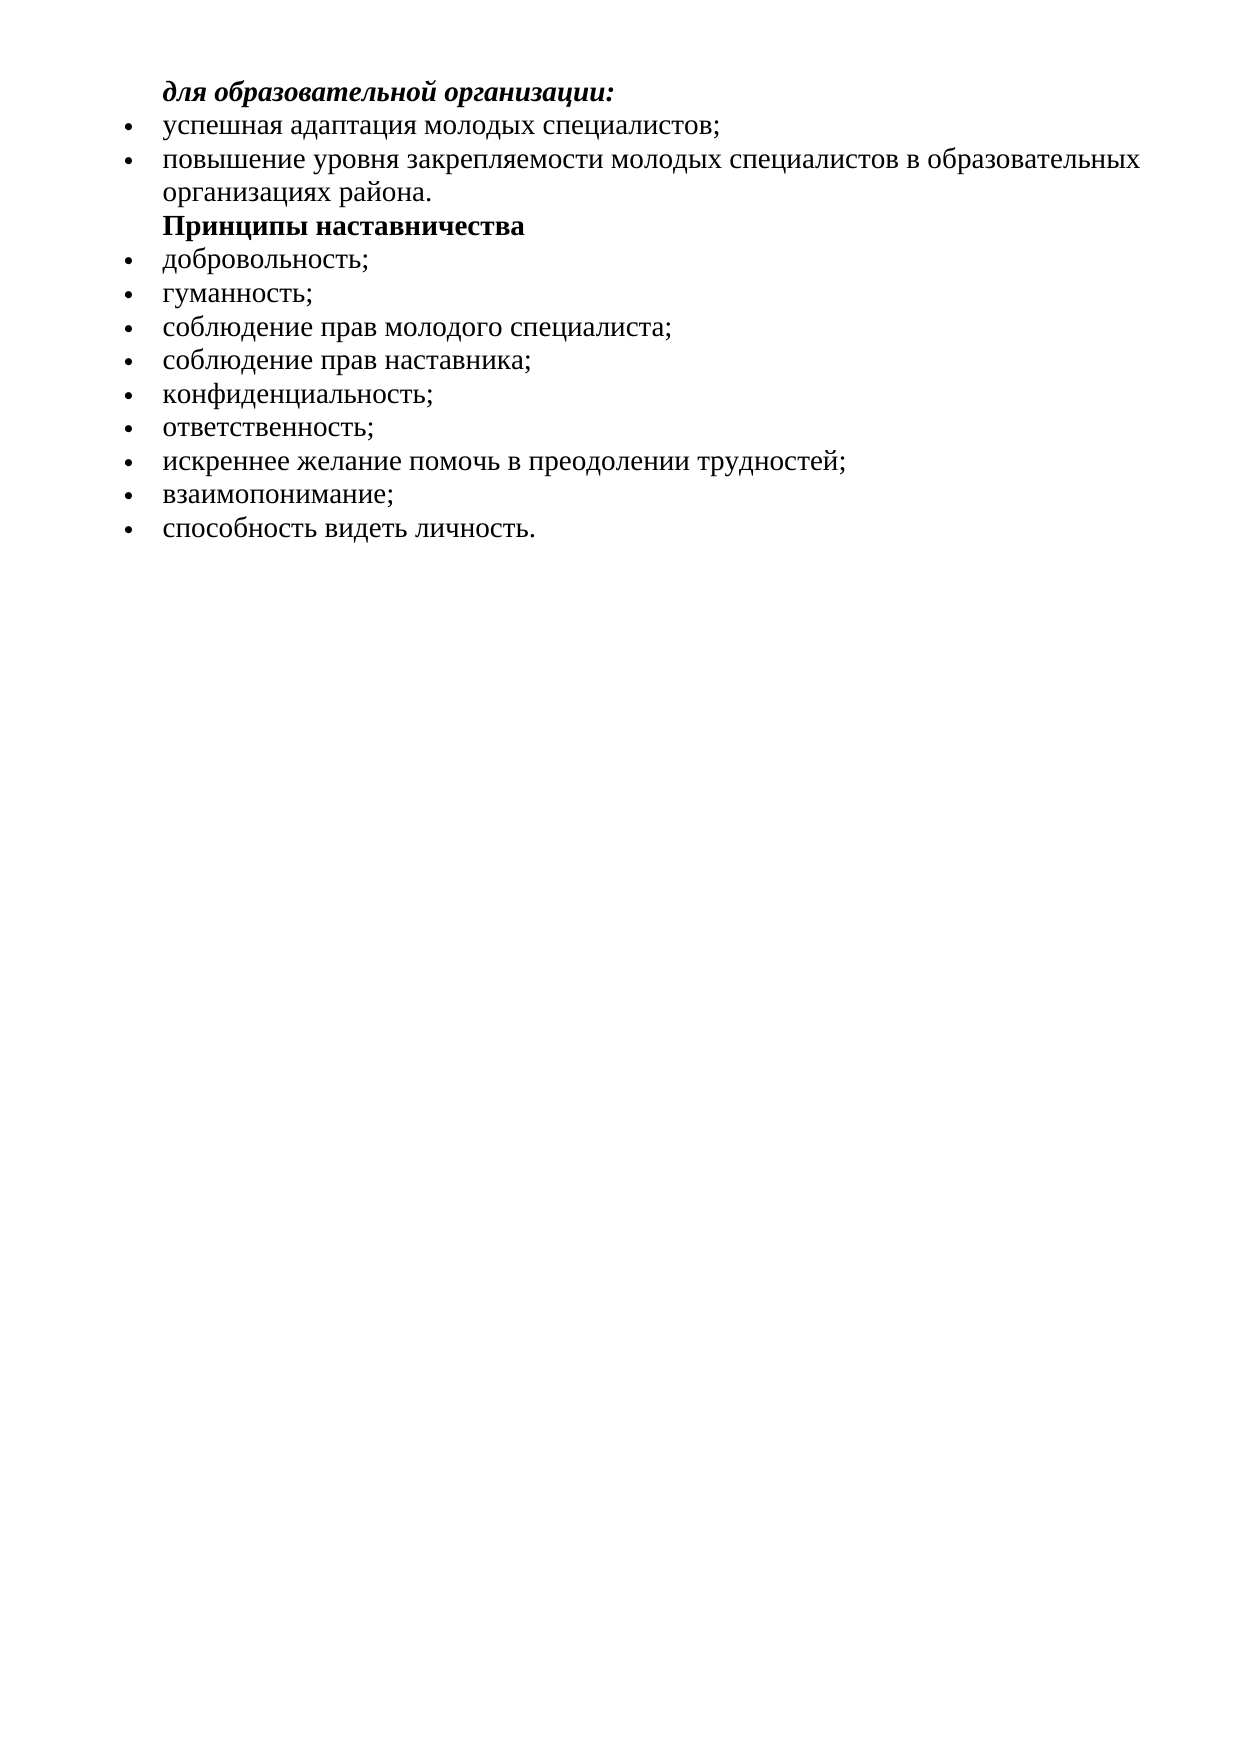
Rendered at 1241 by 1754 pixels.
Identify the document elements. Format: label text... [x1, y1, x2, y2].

list ответственность; [125, 409, 1152, 443]
list успешная адаптация молодых специалистов; [125, 107, 1152, 141]
list искреннее желание помочь в преодолении трудностей; [125, 443, 1152, 476]
list взаимопонимание; [125, 476, 1152, 510]
text Принципы наставничества [162, 208, 1152, 242]
list повышение уровня закрепляемости молодых специалистов в образовательных организациях района. [125, 141, 1152, 208]
text для образовательной организации: [162, 74, 1152, 107]
list соблюдение прав наставника; [125, 342, 1152, 376]
list способность видеть личность. [125, 510, 1152, 543]
list конфиденциальность; [125, 376, 1152, 409]
list гуманность; [125, 275, 1152, 309]
list добровольность; [125, 242, 1152, 275]
list соблюдение прав молодого специалиста; [125, 309, 1152, 342]
